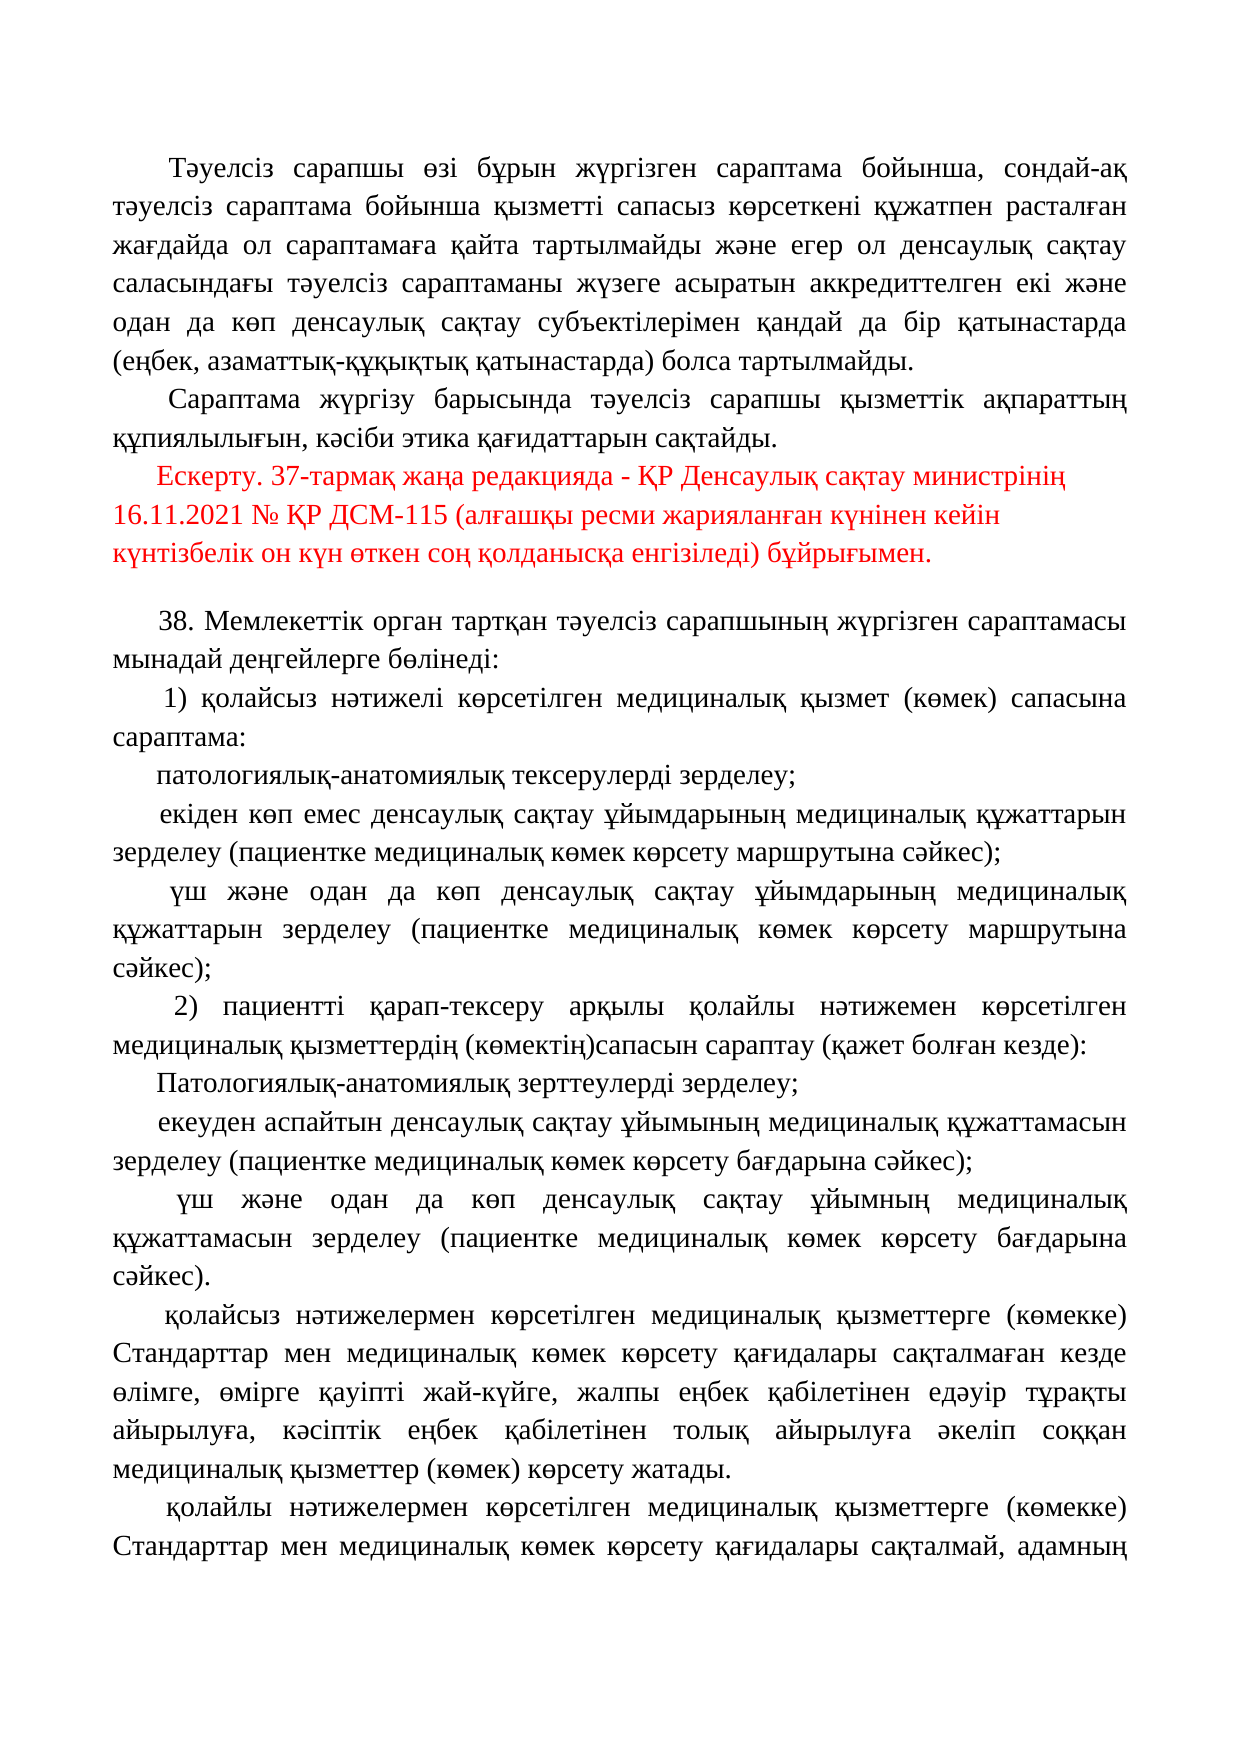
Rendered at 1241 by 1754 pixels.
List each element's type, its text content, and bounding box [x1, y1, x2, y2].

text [112, 1489, 1128, 1562]
text екіден көп емес денсаулық сақтау ұйымдарының медициналық құжаттарын зерделеу (пациентке медициналық көмек көрсету маршрутына сәйкес); [112, 796, 1128, 868]
text Тәуелсіз сарапшы өзі бұрын жүргізген сараптама бойынша, сондай-ақ тәуелсіз сараптама бойынша қызметті сапасыз көрсеткені құжатпен расталған жағдайда ол сараптамаға қайта тартылмайды және егер ол денсаулық сақтау саласындағы тәуелсіз сараптаманы жүзеге асыратын аккредиттелген екі және одан да көп денсаулық сақтау субъектілерімен қандай да бір қатынастарда (еңбек, азаматтық-құқықтық қатынастарда) болса тартылмайды. [112, 150, 1128, 376]
text патологиялық-анатомиялық тексерулерді зерделеу; [112, 757, 1128, 791]
text Сараптама жүргізу барысында тәуелсіз сарапшы қызметтік ақпараттың құпиялылығын, кәсіби этика қағидаттарын сақтайды. [112, 381, 1128, 453]
text Ескерту. 37-тармақ жаңа редакцияда - ҚР Денсаулық сақтау министрінің 16.11.2021 № ҚР ДСМ-115 (алғашқы ресми жарияланған күнінен кейін күнтізбелік он күн өткен соң қолданысқа енгізіледі) бұйрығымен. [112, 458, 1128, 599]
text үш және одан да көп денсаулық сақтау ұйымдарының медициналық құжаттарын зерделеу (пациентке медициналық көмек көрсету маршрутына сәйкес); [112, 873, 1128, 983]
text 38. Мемлекеттік орган тартқан тәуелсіз сарапшының жүргізген сараптамасы мынадай деңгейлерге бөлінеді: [112, 603, 1128, 675]
text 2) пациентті қарап-тексеру арқылы қолайлы нәтижемен көрсетілген медициналық қызметтердің (көмектің)сапасын сараптау (қажет болған кезде): [112, 988, 1128, 1061]
text екеуден аспайтын денсаулық сақтау ұйымының медициналық құжаттамасын зерделеу (пациентке медициналық көмек көрсету бағдарына сәйкес); [112, 1104, 1128, 1176]
text үш және одан да көп денсаулық сақтау ұйымның медициналық құжаттамасын зерделеу (пациентке медициналық көмек көрсету бағдарына сәйкес). [112, 1181, 1128, 1292]
text 1) қолайсыз нәтижелі көрсетілген медициналық қызмет (көмек) сапасына сараптама: [112, 680, 1128, 752]
text қолайсыз нәтижелермен көрсетілген медициналық қызметтерге (көмекке) Стандарттар мен медициналық көмек көрсету қағидалары сақталмаған кезде өлімге, өмірге қауіпті жай-күйге, жалпы еңбек қабілетінен едәуір тұрақты айырылуға, кәсіптік еңбек қабілетінен толық айырылуға әкеліп соққан медициналық қызметтер (көмек) көрсету жатады. [112, 1297, 1128, 1484]
text Патологиялық-анатомиялық зерттеулерді зерделеу; [112, 1066, 1128, 1099]
